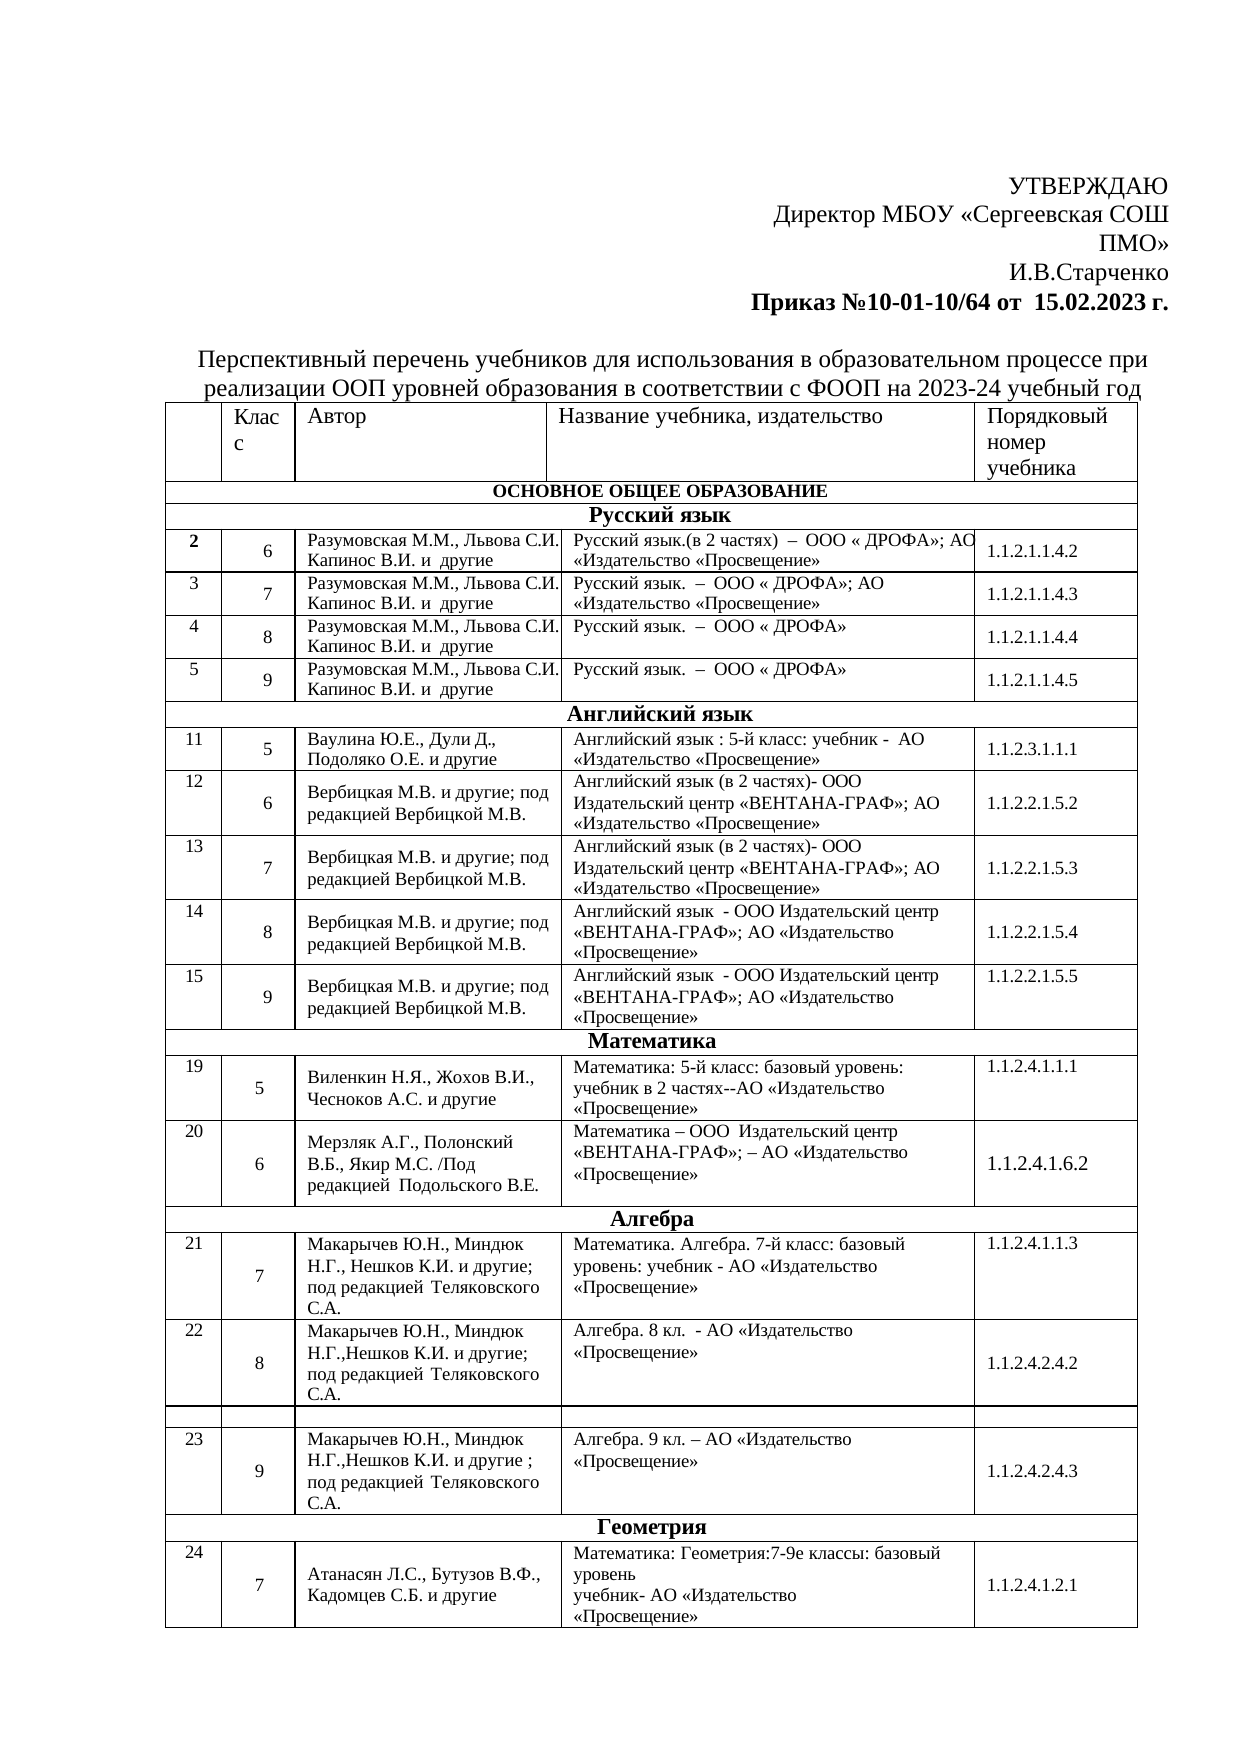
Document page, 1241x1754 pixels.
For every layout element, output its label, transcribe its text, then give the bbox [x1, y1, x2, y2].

table_cell Математика [166, 1030, 1137, 1054]
table_cell Макарычев Ю.Н., Миндюк Н.Г.,Нешков К.И. и другие; под редакцией Теляковского С.А. [296, 1320, 561, 1405]
table_cell 1.1.2.2.1.5.4 [975, 900, 1137, 964]
table_cell 1.1.2.2.1.5.2 [975, 771, 1137, 835]
table_cell 7 [222, 1233, 294, 1319]
table_cell 7 [222, 573, 294, 615]
table_cell 1.1.2.4.2.4.2 [975, 1320, 1137, 1405]
table_header [975, 1407, 1137, 1427]
table_cell 11 [166, 728, 221, 770]
table_cell 12 [166, 771, 221, 835]
table_cell 1.1.2.1.1.4.5 [975, 659, 1137, 701]
table_cell Математика: 5-й класс: базовый уровень: учебник в 2 частях--АО «Издательство «Просвещение» [562, 1056, 974, 1119]
table_cell 24 [166, 1542, 221, 1627]
table_cell Английский язык : 5-й класс: учебник - АО «Издательство «Просвещение» [562, 728, 974, 770]
table_cell Русский язык. – ООО « ДРОФА»; АО «Издательство «Просвещение» [562, 573, 974, 615]
table_cell Разумовская М.М., Львова С.И. Капинос В.И. и другие [296, 530, 561, 571]
table_cell Виленкин Н.Я., Жохов В.И., Чесноков А.С. и другие [296, 1056, 561, 1119]
table_header Название учебника, издательство [547, 403, 974, 481]
table_cell 2 [166, 530, 221, 571]
table_cell Английский язык - ООО Издательский центр «ВЕНТАНА-ГРАФ»; АО «Издательство «Просвещение» [562, 965, 974, 1029]
table_cell 5 [222, 728, 294, 770]
table_cell 1.1.2.1.1.4.2 [975, 530, 1137, 571]
table_cell Вербицкая М.В. и другие; под редакцией Вербицкой М.В. [296, 965, 561, 1029]
table_cell 1.1.2.4.1.1.3 [975, 1233, 1137, 1319]
text И.В.Старченко [741, 257, 1169, 286]
table_cell 7 [222, 836, 294, 899]
table_header [562, 1407, 974, 1427]
table_cell Английский язык - ООО Издательский центр «ВЕНТАНА-ГРАФ»; АО «Издательство «Просвещение» [562, 900, 974, 964]
table_header [222, 1407, 294, 1427]
table_cell 1.1.2.2.1.5.3 [975, 836, 1137, 899]
table_header [166, 403, 221, 481]
table_cell 7 [222, 1542, 294, 1627]
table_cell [296, 1542, 561, 1627]
table_cell 6 [222, 1121, 294, 1206]
table_cell 22 [166, 1320, 221, 1405]
table_cell Алгебра. 8 кл. - АО «Издательство «Просвещение» [562, 1320, 974, 1405]
table_cell 1.1.2.4.1.1.1 [975, 1056, 1137, 1119]
table_cell 21 [166, 1233, 221, 1319]
table_cell 1.1.2.4.1.2.1 [975, 1542, 1137, 1627]
table_cell 8 [222, 1320, 294, 1405]
table_cell 1.1.2.1.1.4.4 [975, 616, 1137, 658]
table_cell Английский язык [166, 702, 1137, 727]
table_cell Математика. Алгебра. 7-й класс: базовый уровень: учебник - АО «Издательство «Просвещение» [562, 1233, 974, 1319]
text Директор МБОУ «Сергеевская СОШ ПМО» [741, 200, 1169, 257]
table_cell 5 [166, 659, 221, 701]
table_cell 23 [166, 1428, 221, 1514]
table_header Порядковый номер учебника [975, 403, 1137, 481]
table_cell Вербицкая М.В. и другие; под редакцией Вербицкой М.В. [296, 836, 561, 899]
table_cell 3 [166, 573, 221, 615]
table_header Автор [296, 403, 546, 481]
table_cell Математика: Геометрия:7-9е классы: базовый уровень учебник- АО «Издательство «Просвещение» [562, 1542, 974, 1627]
text УТВЕРЖДАЮ [741, 171, 1168, 200]
table_cell Математика – ООО Издательский центр «ВЕНТАНА-ГРАФ»; – АО «Издательство «Просвещение» [562, 1121, 974, 1206]
table_cell 13 [166, 836, 221, 899]
table_cell 19 [166, 1056, 221, 1119]
table_cell Вербицкая М.В. и другие; под редакцией Вербицкой М.В. [296, 900, 561, 964]
table_cell Русский язык [166, 504, 1137, 528]
table_cell ОСНОВНОЕ ОБЩЕЕ ОБРАЗОВАНИЕ [166, 482, 1137, 503]
table_cell 9 [222, 659, 294, 701]
table_cell Макарычев Ю.Н., Миндюк Н.Г., Нешков К.И. и другие; под редакцией Теляковского С.А. [296, 1233, 561, 1319]
table_cell 8 [222, 616, 294, 658]
table_cell 1.1.2.3.1.1.1 [975, 728, 1137, 770]
table_cell Макарычев Ю.Н., Миндюк Н.Г.,Нешков К.И. и другие ; под редакцией Теляковского С.А. [296, 1428, 561, 1514]
table_cell Английский язык (в 2 частях)- ООО Издательский центр «ВЕНТАНА-ГРАФ»; АО «Издательство «Просвещение» [562, 771, 974, 835]
table_cell 15 [166, 965, 221, 1029]
table_cell Разумовская М.М., Львова С.И. Капинос В.И. и другие [296, 659, 561, 701]
table_cell Мерзляк А.Г., Полонский В.Б., Якир М.С. /Под редакцией Подольского В.Е. [296, 1121, 561, 1206]
table_header [166, 1407, 221, 1427]
table_cell Вербицкая М.В. и другие; под редакцией Вербицкой М.В. [296, 771, 561, 835]
table_cell 6 [222, 771, 294, 835]
table_cell 14 [166, 900, 221, 964]
table_cell Разумовская М.М., Львова С.И. Капинос В.И. и другие [296, 573, 561, 615]
table_cell 20 [166, 1121, 221, 1206]
table_cell Алгебра. 9 кл. – АО «Издательство «Просвещение» [562, 1428, 974, 1514]
table_cell Алгебра [166, 1207, 1137, 1232]
table_cell Ваулина Ю.Е., Дули Д., Подоляко О.Е. и другие [296, 728, 561, 770]
table_cell 9 [222, 965, 294, 1029]
title Приказ №10-01-10/64 от 15.02.2023 г. [741, 287, 1169, 315]
table_cell Геометрия [166, 1515, 1137, 1541]
table_cell Русский язык. – ООО « ДРОФА» [562, 616, 974, 658]
table_cell 1.1.2.4.2.4.3 [975, 1428, 1137, 1514]
table_header [296, 1407, 561, 1427]
table_header Клас с [222, 403, 294, 481]
table_cell 4 [166, 616, 221, 658]
title Перспективный перечень учебников для использования в образовательном процессе при реализации ООП уровней образования в соответствии с ФООП на 2023-24 учебный год [166, 344, 1180, 402]
table_cell Английский язык (в 2 частях)- ООО Издательский центр «ВЕНТАНА-ГРАФ»; АО «Издательство «Просвещение» [562, 836, 974, 899]
table_cell 1.1.2.2.1.5.5 [975, 965, 1137, 1029]
table_cell 1.1.2.1.1.4.3 [975, 573, 1137, 615]
table_cell 8 [222, 900, 294, 964]
table_cell 6 [222, 530, 294, 571]
table_cell Русский язык. – ООО « ДРОФА» [562, 659, 974, 701]
table_cell 9 [222, 1428, 294, 1514]
table_cell 1.1.2.4.1.6.2 [975, 1121, 1137, 1206]
table_cell Русский язык.(в 2 частях) – ООО « ДРОФА»; АО «Издательство «Просвещение» [562, 530, 974, 571]
table_cell Разумовская М.М., Львова С.И. Капинос В.И. и другие [296, 616, 561, 658]
table_cell 5 [222, 1056, 294, 1119]
